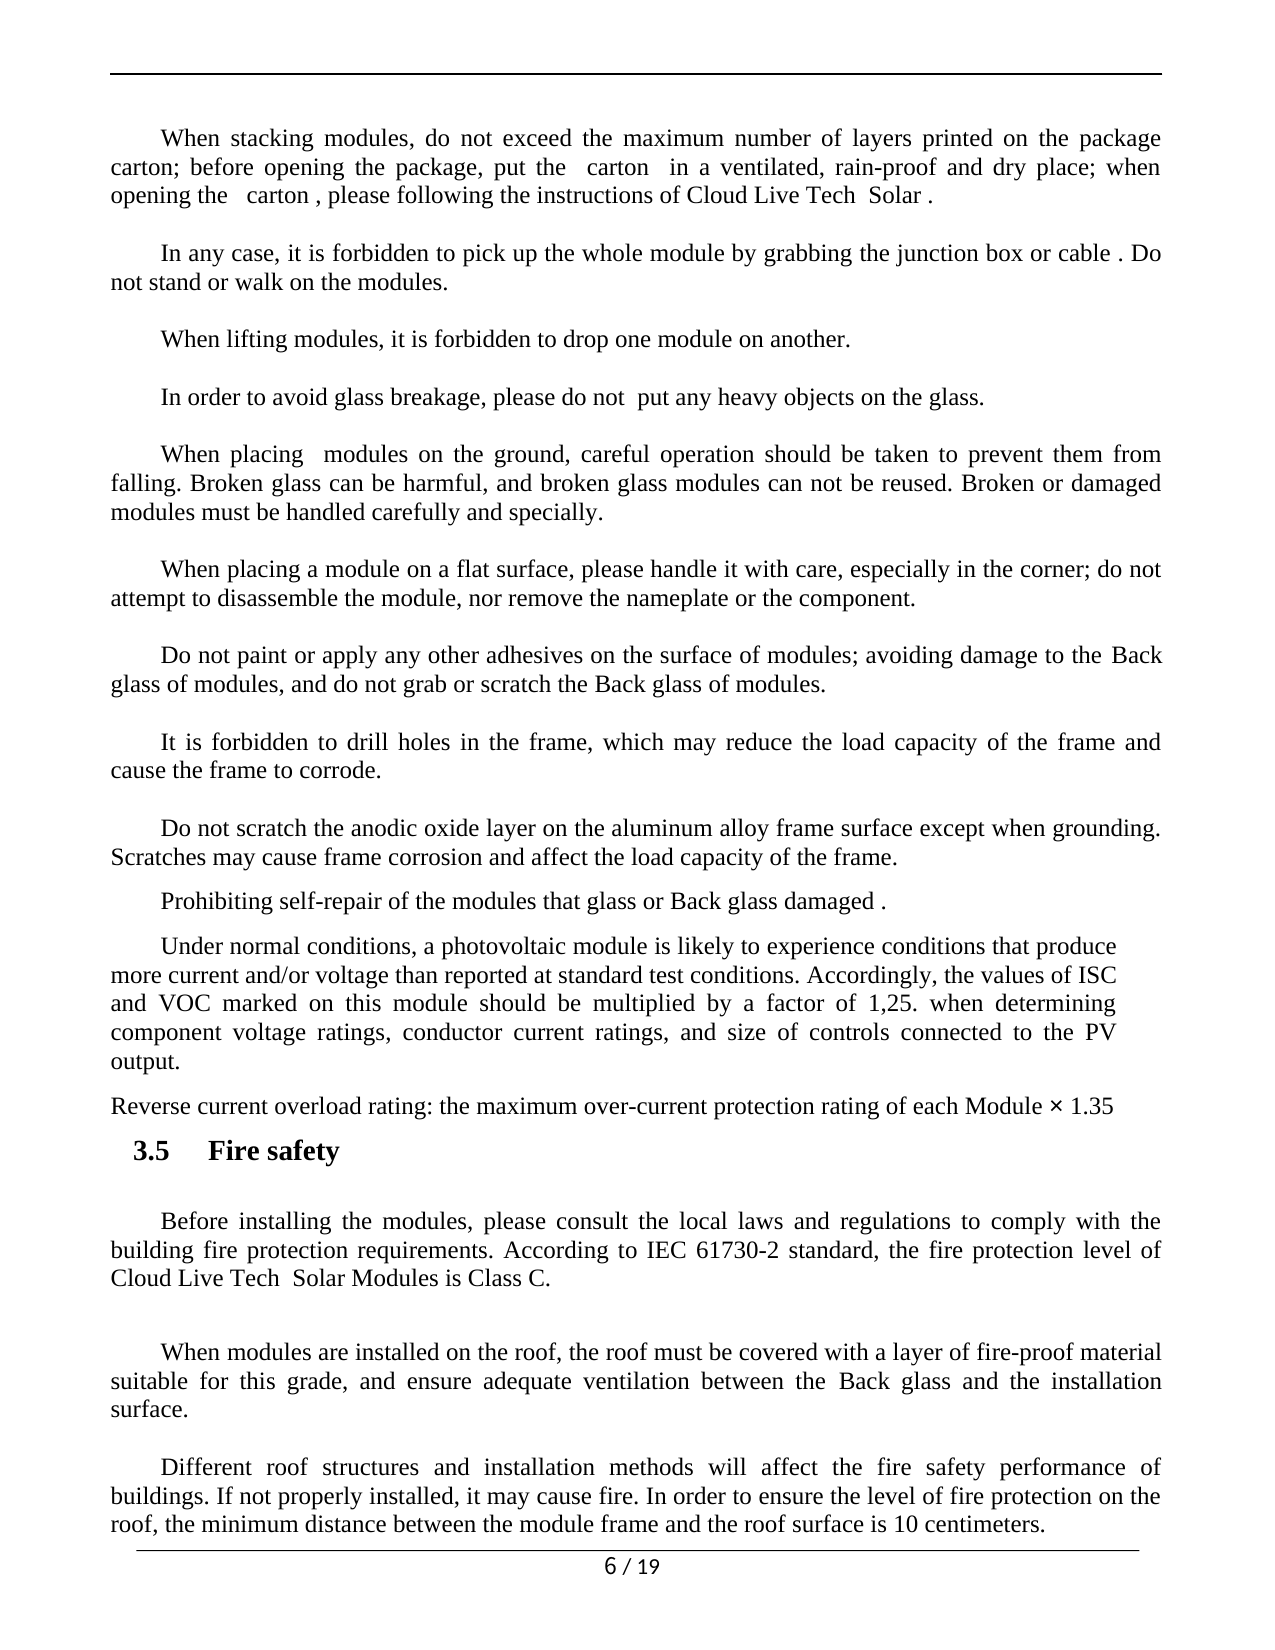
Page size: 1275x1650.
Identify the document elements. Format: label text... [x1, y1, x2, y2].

text Do not scratch the anodic oxide layer on the aluminum alloy frame surface except when grounding. Scratches may cause frame corrosion and affect the load capacity of the frame. [110, 813, 1162, 870]
text Do not paint or apply any other adhesives on the surface of modules; avoiding damage to the Back glass of modules, and do not grab or scratch the Back glass of modules. [110, 640, 1162, 698]
text It is forbidden to drill holes in the frame, which may reduce the load capacity of the frame and cause the frame to corrode. [110, 727, 1162, 784]
text In order to avoid glass breakage, please do not put any heavy objects on the glass. [110, 382, 1162, 410]
text Different roof structures and installation methods will affect the fire safety performance of buildings. If not properly installed, it may cause fire. In order to ensure the level of fire protection on the roof, the minimum distance between the module frame and the roof surface is 10 centimeters. [110, 1452, 1162, 1538]
text When modules are installed on the roof, the roof must be covered with a layer of fire-proof material suitable for this grade, and ensure adequate ventilation between the Back glass and the installation surface. [110, 1337, 1162, 1423]
text Under normal conditions, a photovoltaic module is likely to experience conditions that produce more current and/or voltage than reported at standard test conditions. Accordingly, the values of ISC and VOC marked on this module should be multiplied by a factor of 1,25. when determining component voltage ratings, conductor current ratings, and size of controls connected to the PV output. [110, 931, 1118, 1075]
text When placing a module on a flat surface, please handle it with care, especially in the corner; do not attempt to disassemble the module, nor remove the nameplate or the component. [110, 554, 1162, 612]
text Prohibiting self-repair of the modules that glass or Back glass damaged . [110, 886, 1118, 915]
text Reverse current overload rating: the maximum over-current protection rating of each Module × 1.35 [110, 1091, 1118, 1119]
text When stacking modules, do not exceed the maximum number of layers printed on the package carton; before opening the package, put the carton in a ventilated, rain-proof and dry place; when opening the carton , please following the instructions of Cloud Live Tech Solar . [110, 123, 1162, 209]
text Before installing the modules, please consult the local laws and regulations to comply with the building fire protection requirements. According to IEC 61730-2 standard, the fire protection level of Cloud Live Tech Solar Modules is Class C. [110, 1206, 1162, 1292]
subtitle Fire safety [133, 1133, 1162, 1167]
text In any case, it is forbidden to pick up the whole module by grabbing the junction box or cable . Do not stand or walk on the modules. [110, 238, 1162, 295]
text When lifting modules, it is forbidden to drop one module on another. [110, 324, 1162, 353]
text When placing modules on the ground, careful operation should be taken to prevent them from falling. Broken glass can be harmful, and broken glass modules can not be reused. Broken or damaged modules must be handled carefully and specially. [110, 439, 1162, 525]
